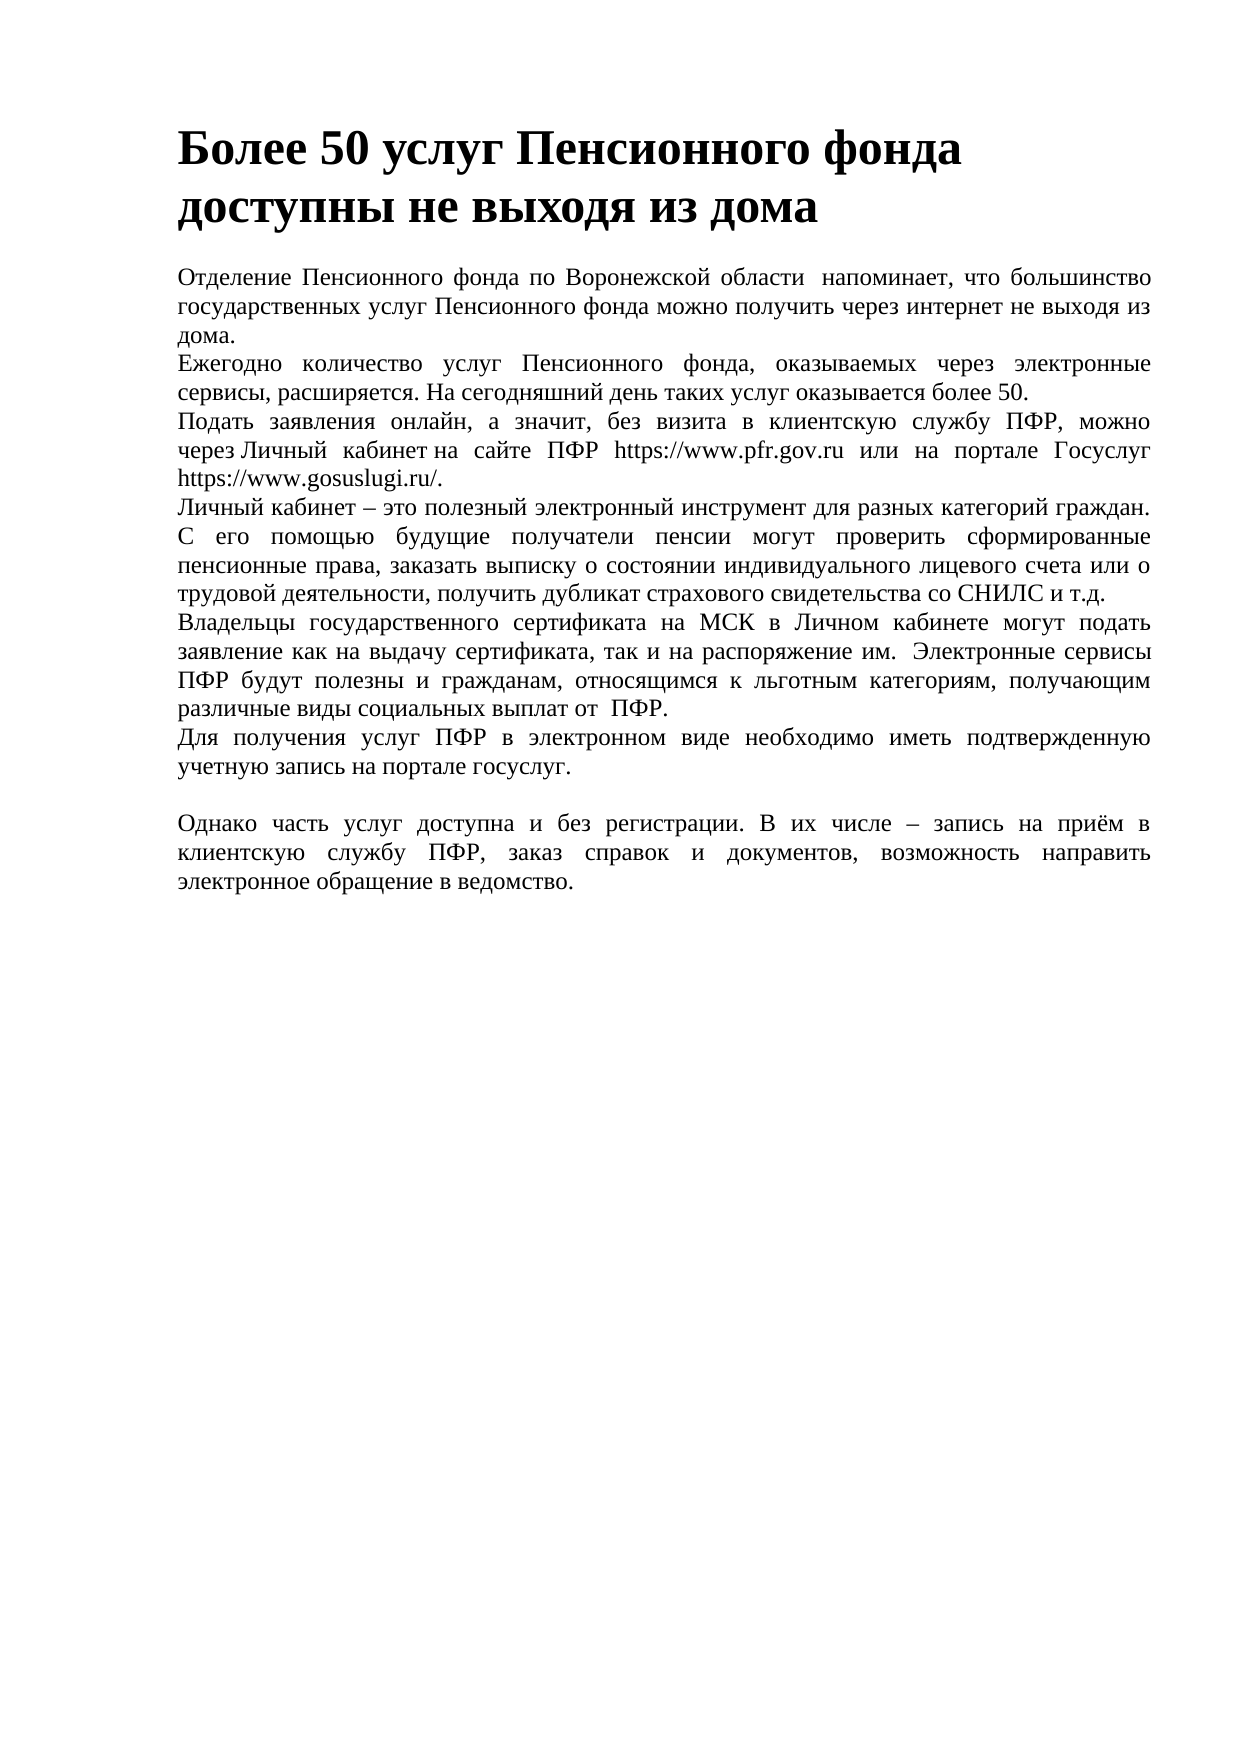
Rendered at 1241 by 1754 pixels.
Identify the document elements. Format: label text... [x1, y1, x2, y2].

text Личный кабинет – это полезный электронный инструмент для разных категорий граждан. С его помощью будущие получатели пенсии могут проверить сформированные пенсионные права, заказать выписку о состоянии индивидуального лицевого счета или о трудовой деятельности, получить дубликат страхового свидетельства со СНИЛС и т.д. [177, 492, 1152, 607]
text Ежегодно количество услуг Пенсионного фонда, оказываемых через электронные сервисы, расширяется. На сегодняшний день таких услуг оказывается более 50. [177, 348, 1152, 406]
text Подать заявления онлайн, а значит, без визита в клиентскую службу ПФР, можно через Личный кабинет на сайте ПФР https://www.pfr.gov.ru или на портале Госуслуг https://www.gosuslugi.ru/. [177, 406, 1152, 492]
text Однако часть услуг доступна и без регистрации. В их числе – запись на приём в клиентскую службу ПФР, заказ справок и документов, возможность направить электронное обращение в ведомство. [177, 808, 1152, 895]
text Отделение Пенсионного фонда по Воронежской области напоминает, что большинство государственных услуг Пенсионного фонда можно получить через интернет не выходя из дома. [177, 262, 1152, 348]
text Владельцы государственного сертификата на МСК в Личном кабинете могут подать заявление как на выдачу сертификата, так и на распоряжение им. Электронные сервисы ПФР будут полезны и гражданам, относящимся к льготным категориям, получающим различные виды социальных выплат от ПФР. [177, 607, 1152, 722]
text Более 50 услуг Пенсионного фонда доступны не выходя из дома [177, 118, 1152, 233]
text Для получения услуг ПФР в электронном виде необходимо иметь подтвержденную учетную запись на портале госуслуг. [177, 722, 1152, 780]
